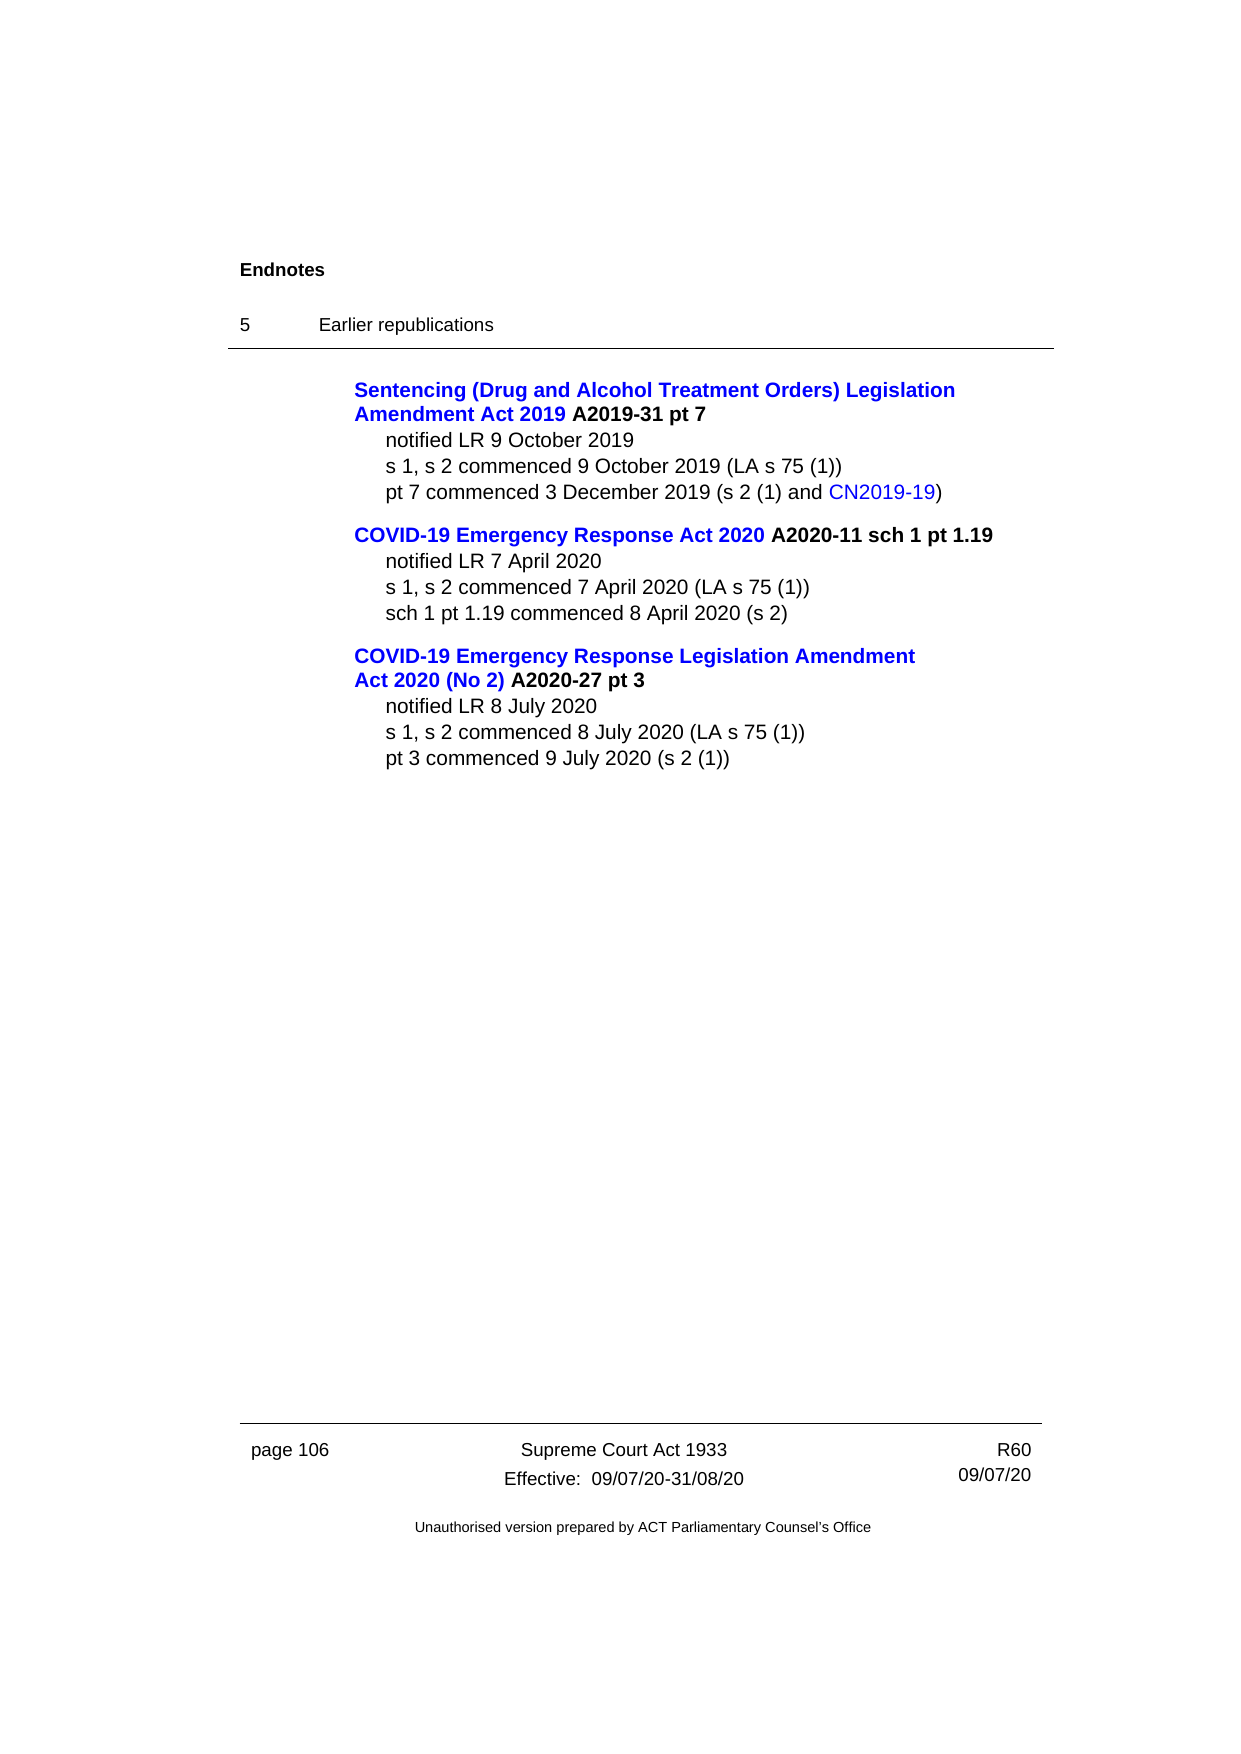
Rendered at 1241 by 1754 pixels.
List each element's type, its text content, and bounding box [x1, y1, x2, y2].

text COVID-19 Emergency Response Legislation Amendment Act 2020 (No 2) A2020-27 pt 3 [354, 643, 1042, 691]
text Sentencing (Drug and Alcohol Treatment Orders) Legislation Amendment Act 2019 A2019-31 pt 7 [354, 378, 1042, 426]
text COVID-19 Emergency Response Act 2020 A2020-11 sch 1 pt 1.19 [354, 523, 1042, 547]
text s 1, s 2 commenced 7 April 2020 (LA s 75 (1)) [385, 575, 1042, 599]
text pt 3 commenced 9 July 2020 (s 2 (1)) [385, 746, 1042, 769]
text s 1, s 2 commenced 8 July 2020 (LA s 75 (1)) [385, 719, 1042, 743]
text sch 1 pt 1.19 commenced 8 April 2020 (s 2) [385, 601, 1042, 625]
text notified LR 7 April 2020 [385, 549, 1042, 573]
text s 1, s 2 commenced 9 October 2019 (LA s 75 (1)) [385, 454, 1042, 478]
text notified LR 8 July 2020 [385, 693, 1042, 717]
text pt 7 commenced 3 December 2019 (s 2 (1) and CN2019-19) [385, 480, 1042, 504]
text notified LR 9 October 2019 [385, 428, 1042, 452]
